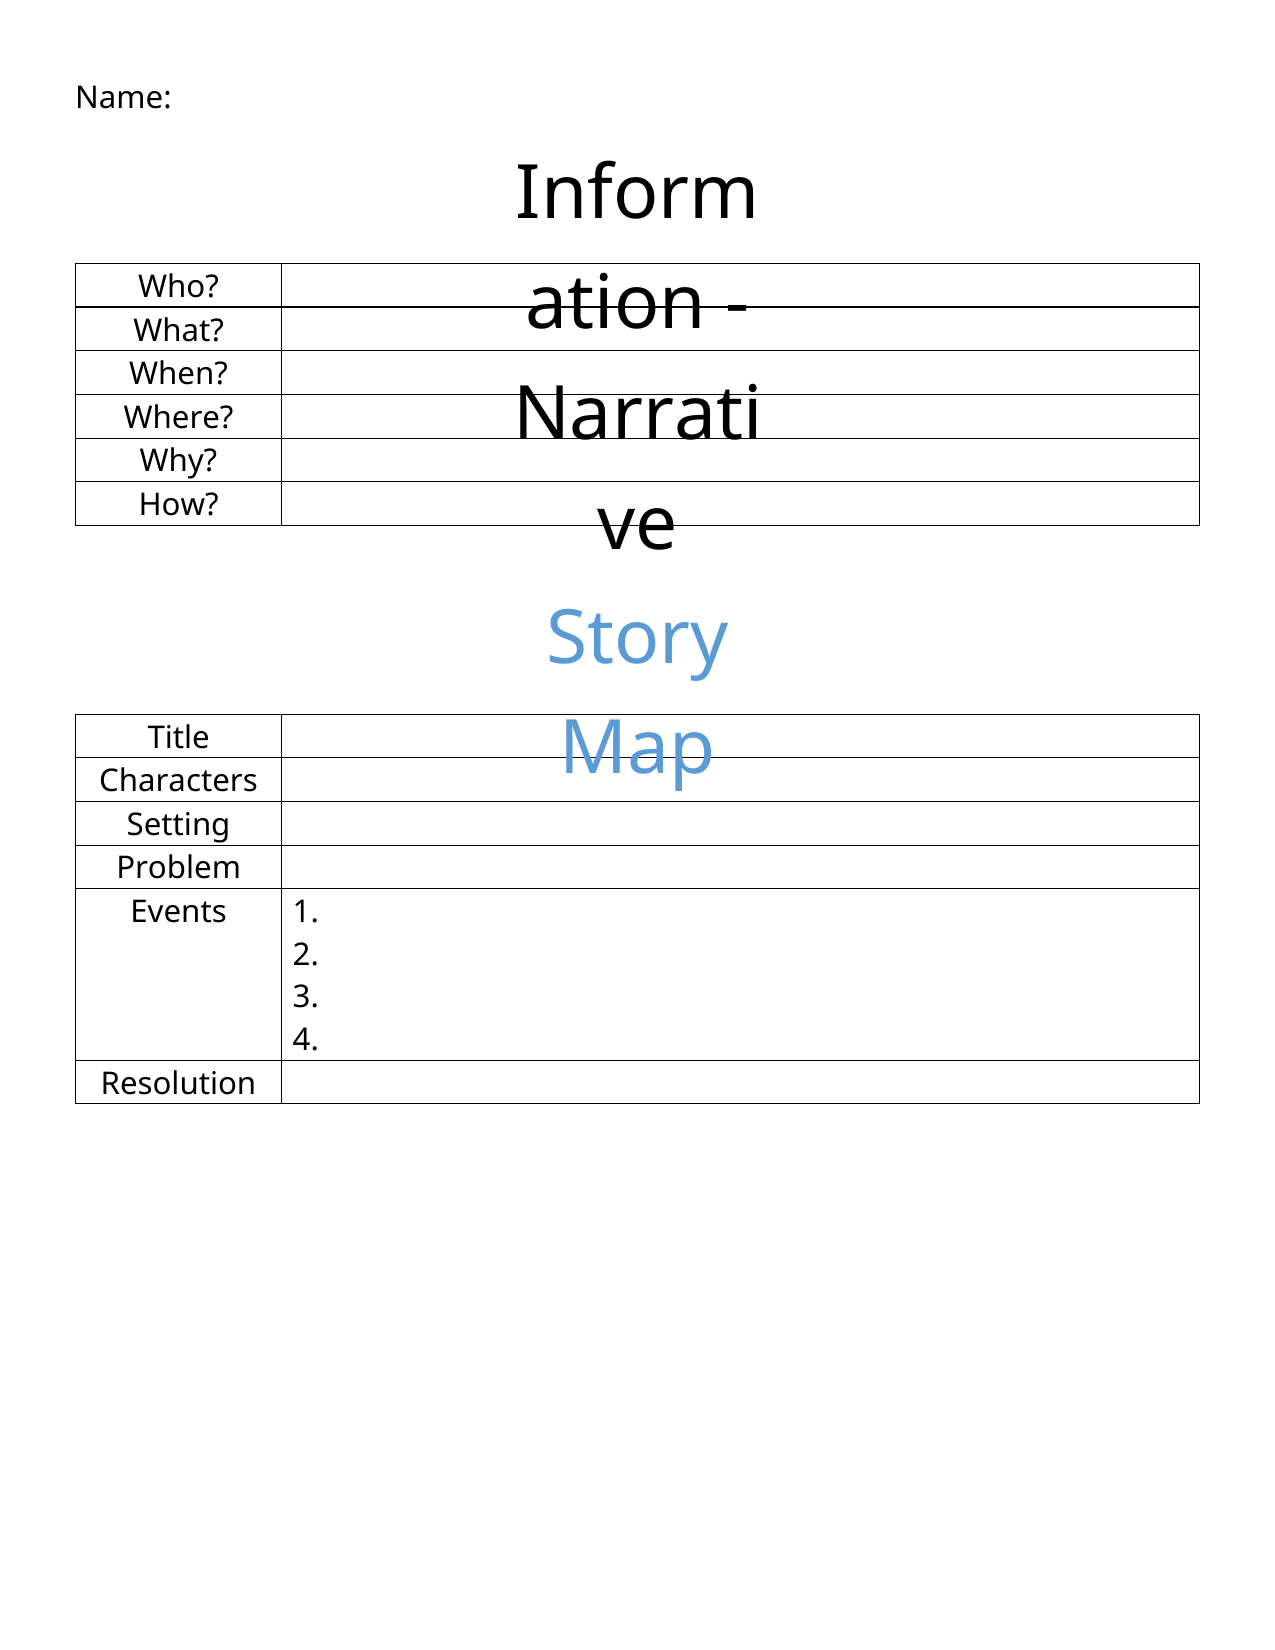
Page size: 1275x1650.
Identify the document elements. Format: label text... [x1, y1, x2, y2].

table_cell Why? [76, 439, 281, 481]
table_cell [282, 1061, 1199, 1103]
table_cell When? [76, 351, 281, 394]
table_cell 1. 2. 3. 4. [282, 889, 1199, 1059]
table_header Title [76, 715, 281, 757]
table_cell Problem [76, 846, 281, 888]
table_cell [282, 802, 1199, 844]
table_cell [282, 439, 1199, 481]
table_cell [282, 395, 520, 437]
table_cell [526, 395, 553, 437]
table_cell [282, 482, 1199, 525]
table_cell Setting [76, 802, 281, 844]
table_header [282, 264, 1199, 306]
table_cell Events [76, 889, 281, 1059]
table_header Who? [76, 264, 281, 306]
table_cell [282, 351, 1199, 394]
table_header [282, 715, 1199, 757]
table_cell [563, 395, 726, 437]
table_cell Resolution [76, 1061, 281, 1103]
table_cell [535, 395, 557, 430]
text Name: [75, 75, 1200, 118]
table_cell [282, 758, 1199, 801]
table_cell Characters [76, 758, 281, 801]
table_cell [282, 846, 1199, 888]
table_cell [730, 395, 1199, 437]
table_cell [282, 308, 1199, 350]
table_cell Where? [76, 395, 281, 437]
table_cell How? [76, 482, 281, 525]
table_cell What? [76, 308, 281, 350]
